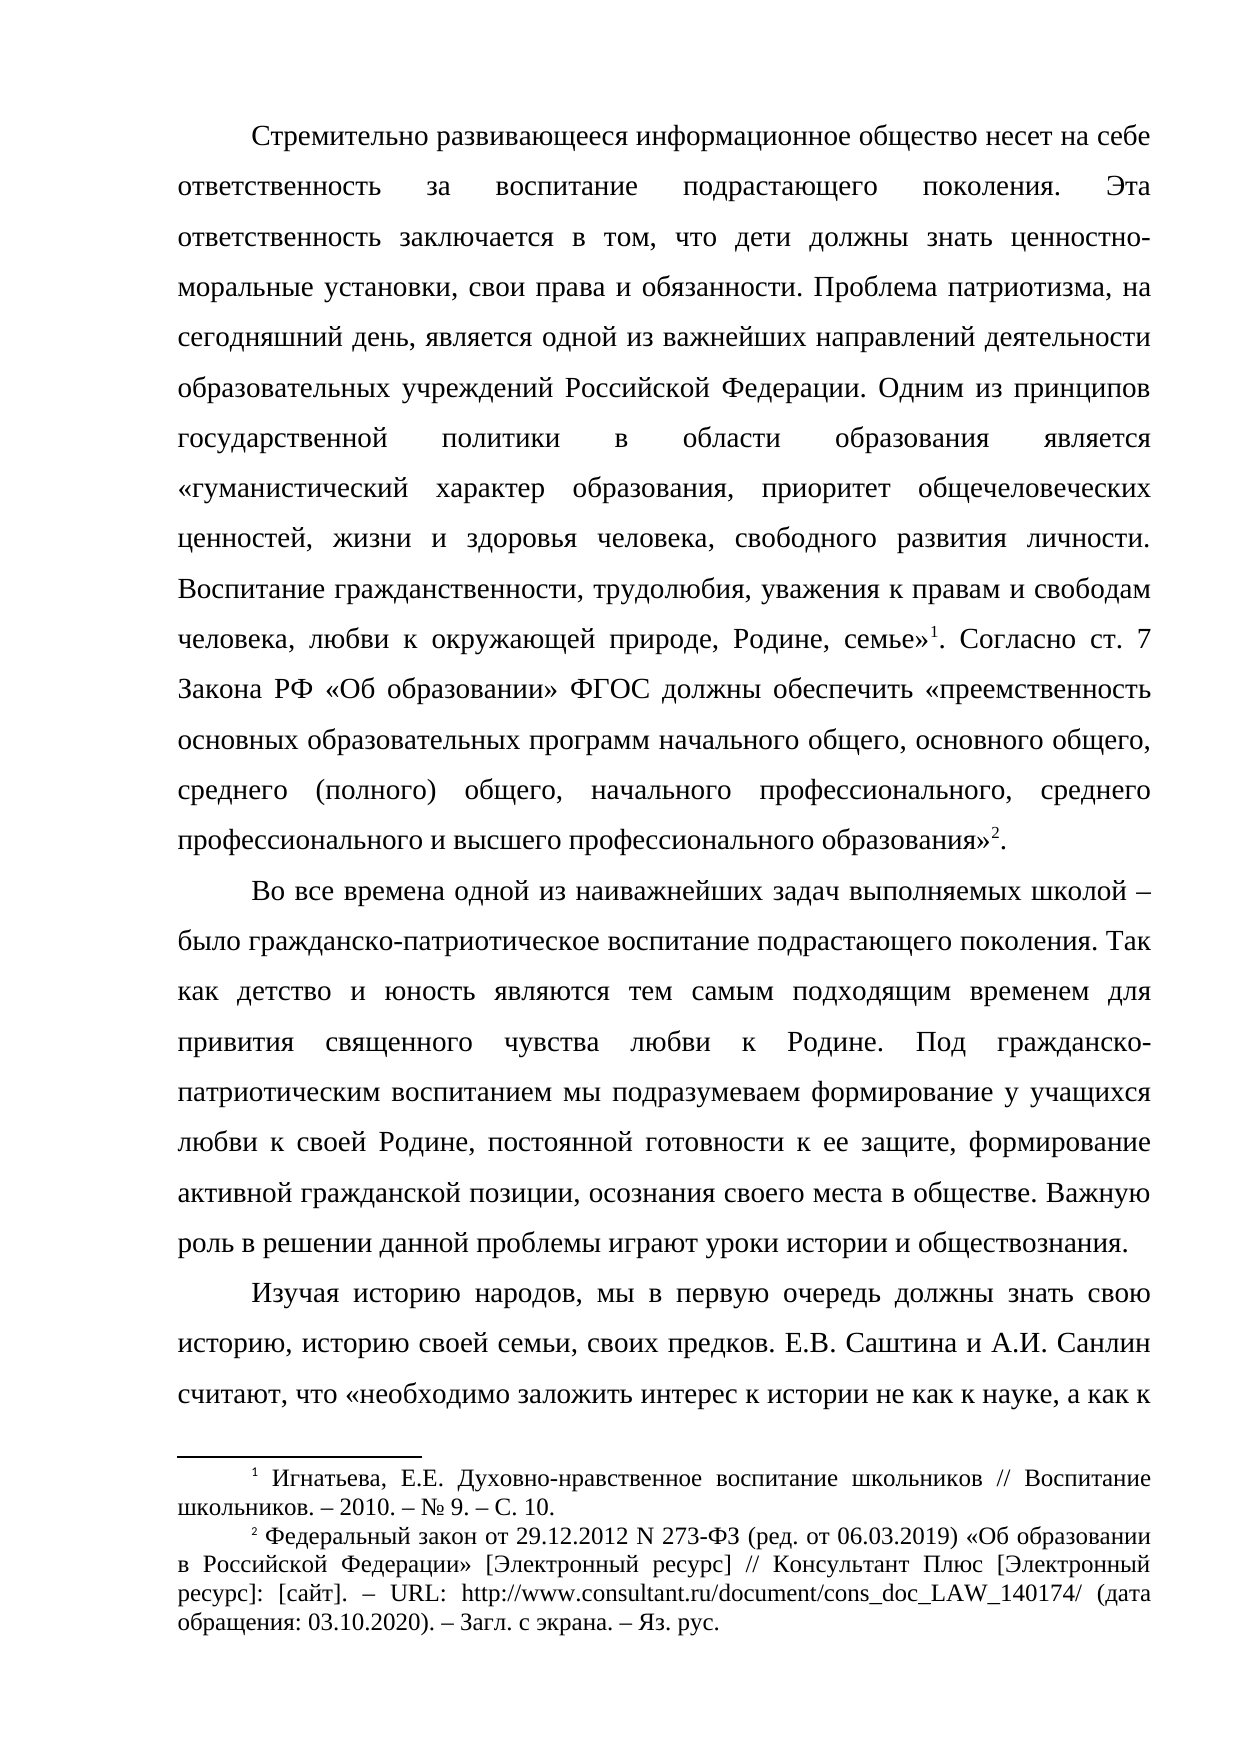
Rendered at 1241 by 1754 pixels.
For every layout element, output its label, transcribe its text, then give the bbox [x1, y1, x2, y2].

text Стремительно развивающееся информационное общество несет на себе ответственность за воспитание подрастающего поколения. Эта ответственность заключается в том, что дети должны знать ценностно-моральные установки, свои права и обязанности. Проблема патриотизма, на сегодняшний день, является одной из важнейших направлений деятельности образовательных учреждений Российской Федерации. Одним из принципов государственной политики в области образования является «гуманистический характер образования, приоритет общечеловеческих ценностей, жизни и здоровья человека, свободного развития личности. Воспитание гражданственности, трудолюбия, уважения к правам и свободам человека, любви к окружающей природе, Родине, семье». Согласно ст. 7 Закона РФ «Об образовании» ФГОС должны обеспечить «преемственность основных образовательных программ начального общего, основного общего, среднего (полного) общего, начального профессионального, среднего профессионального и высшего профессионального образования». [177, 118, 1152, 856]
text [177, 1275, 1152, 1409]
text Во все времена одной из наиважнейших задач выполняемых школой – было гражданско-патриотическое воспитание подрастающего поколения. Так как детство и юность являются тем самым подходящим временем для привития священного чувства любви к Родине. Под гражданско-патриотическим воспитанием мы подразумеваем формирование у учащихся любви к своей Родине, постоянной готовности к ее защите, формирование активной гражданской позиции, осознания своего места в обществе. Важную роль в решении данной проблемы играют уроки истории и обществознания. [177, 873, 1152, 1258]
